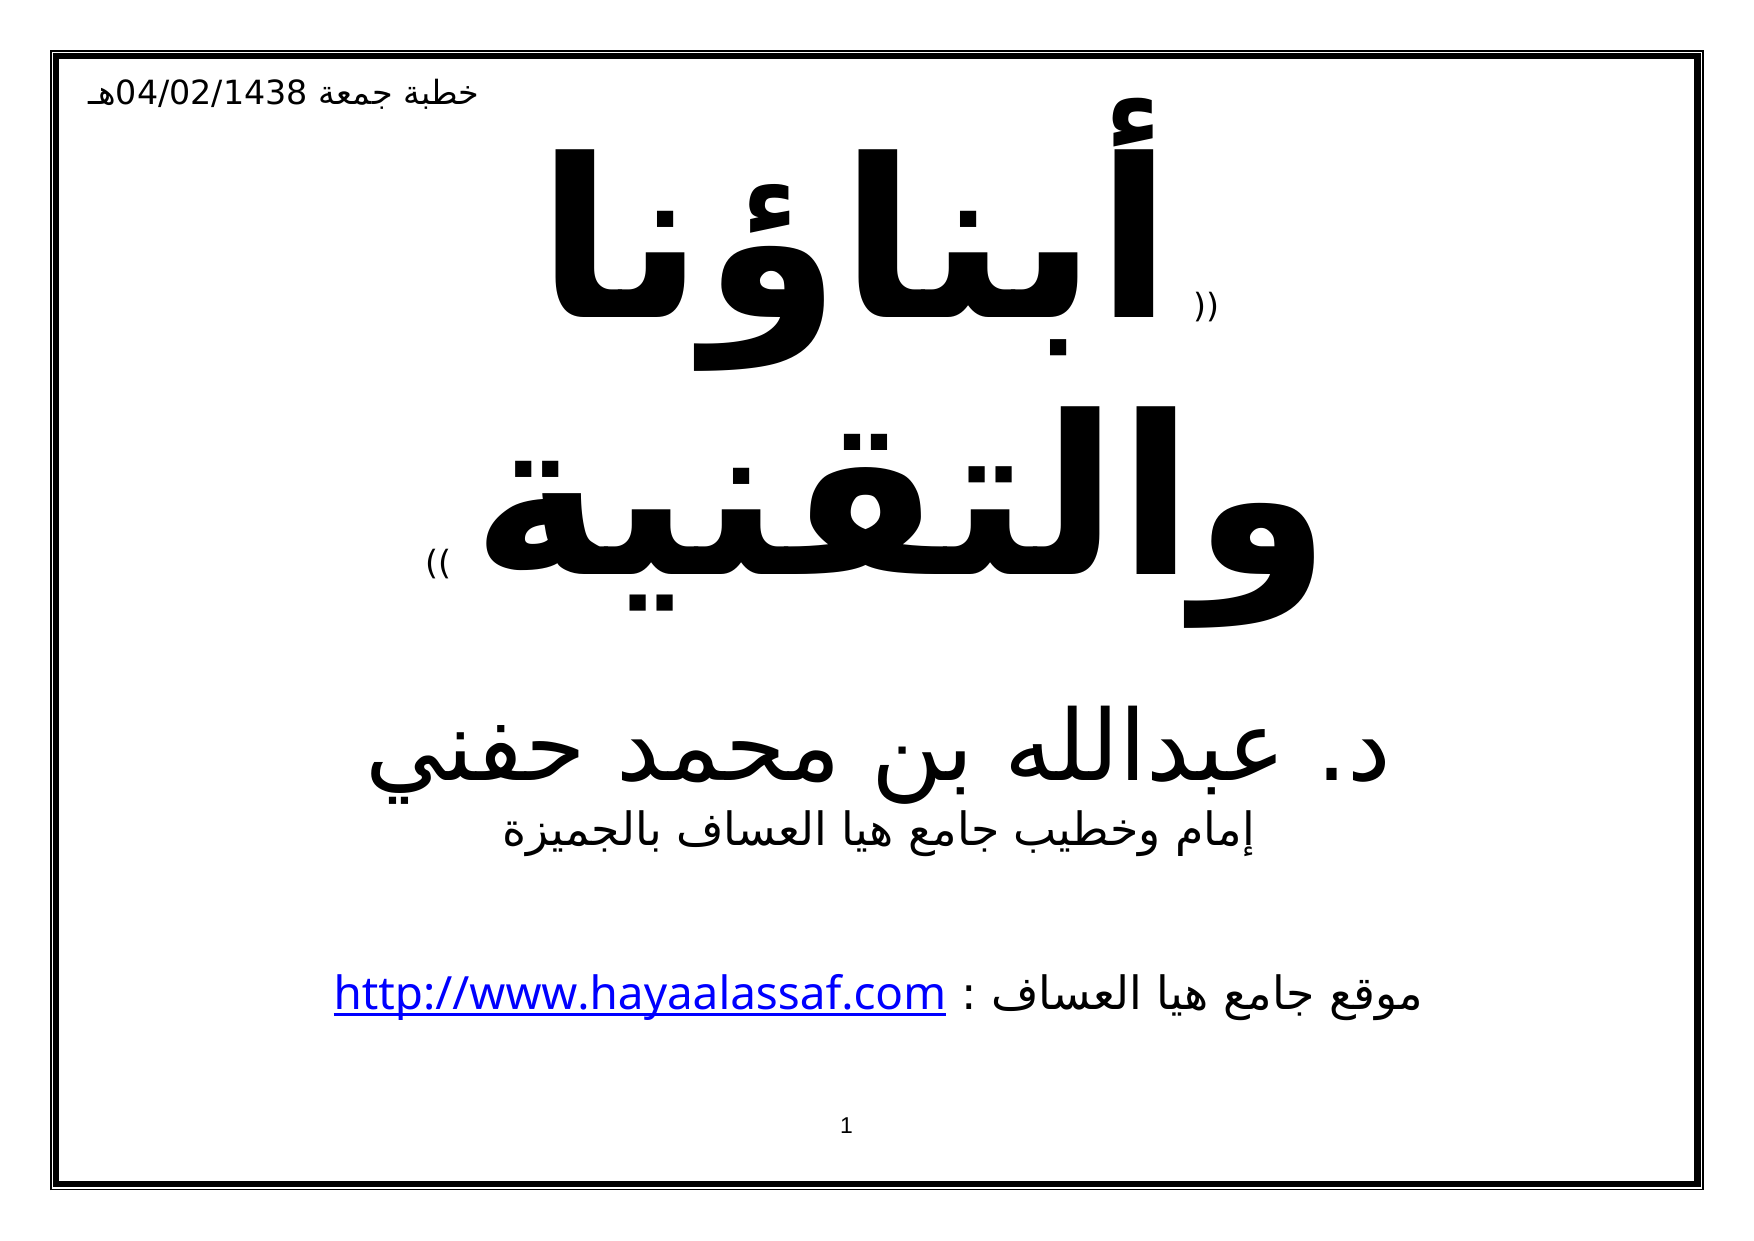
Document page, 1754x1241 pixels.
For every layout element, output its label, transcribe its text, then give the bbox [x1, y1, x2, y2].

text (( أبناؤنا والتقنية )) [89, 113, 1669, 627]
text إمام وخطيب جامع هيا العساف بالجميزة [89, 803, 1669, 857]
text موقع جامع هيا العساف : http://www.hayaalassaf.com [89, 961, 1669, 1023]
text د. عبدالله بن محمد حفني [89, 689, 1669, 803]
